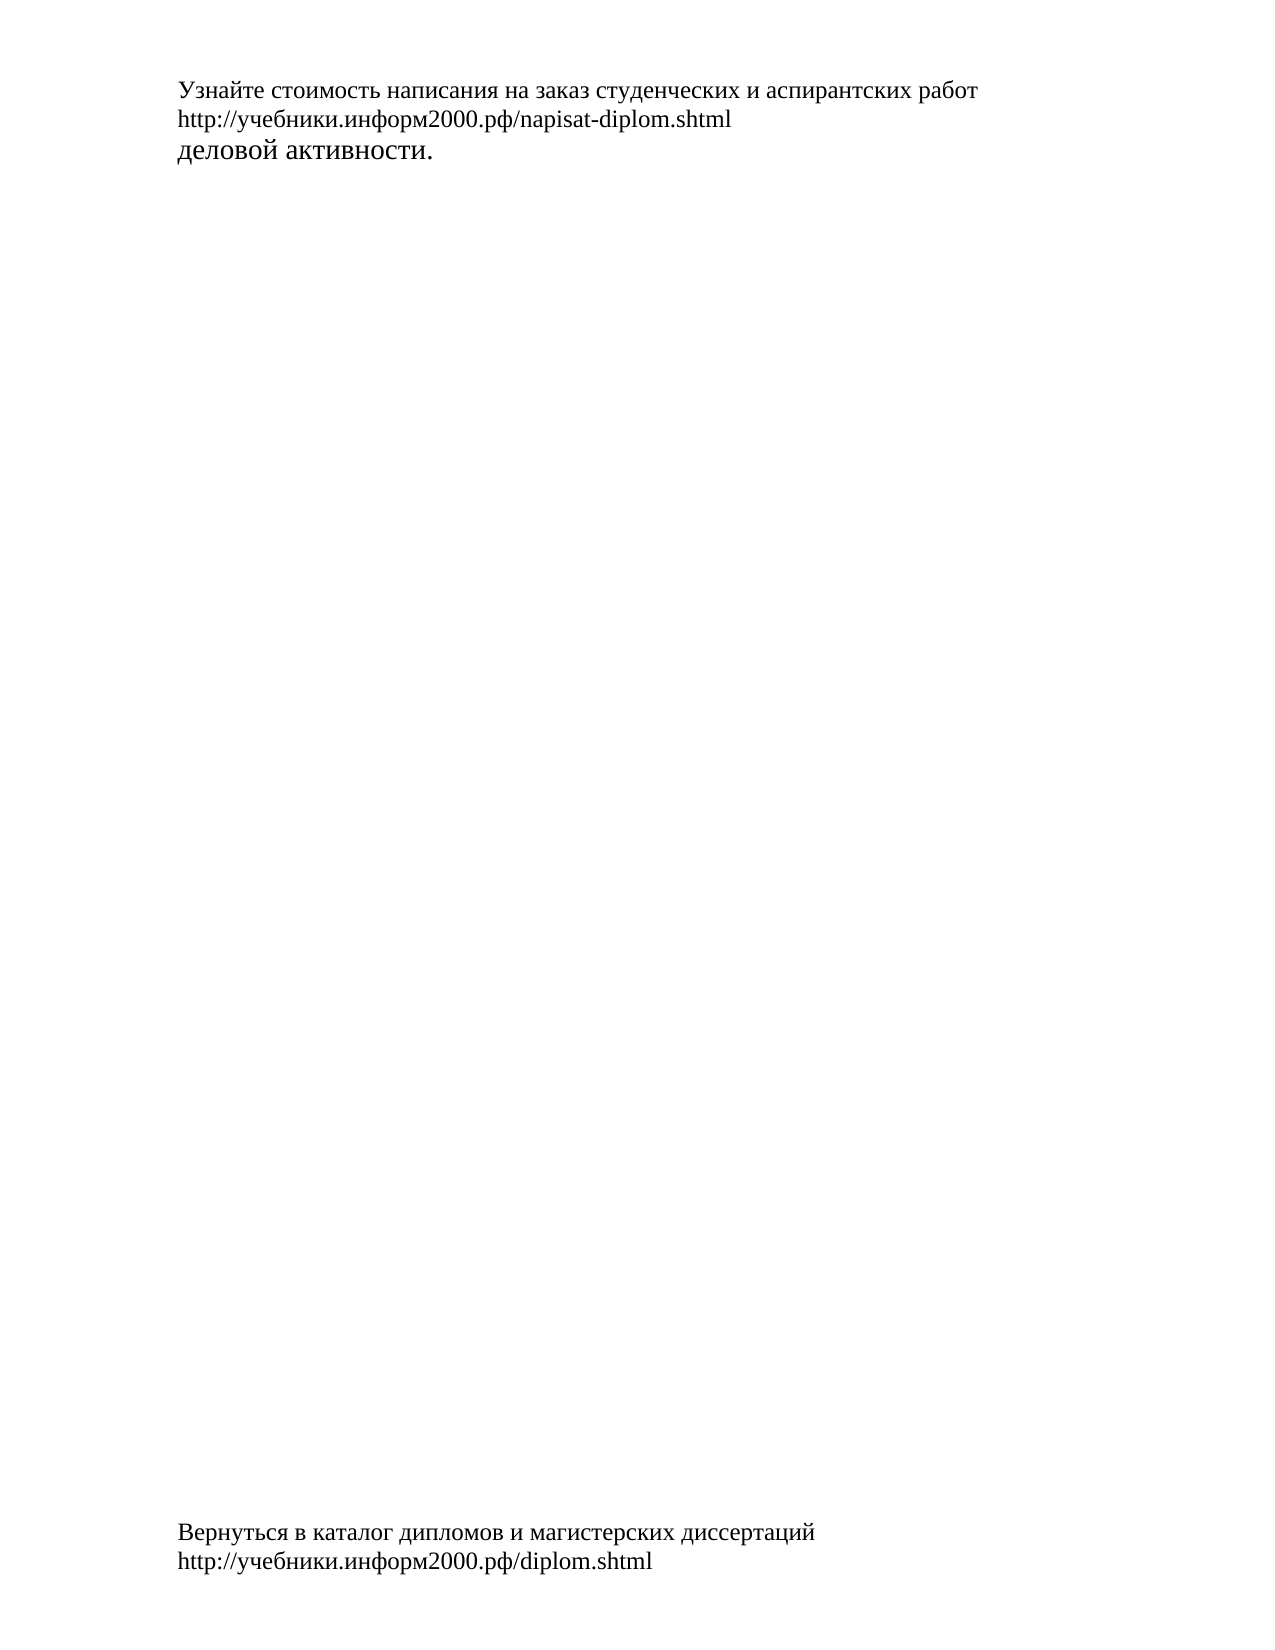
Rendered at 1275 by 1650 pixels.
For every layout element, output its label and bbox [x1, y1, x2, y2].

text [177, 132, 1186, 166]
